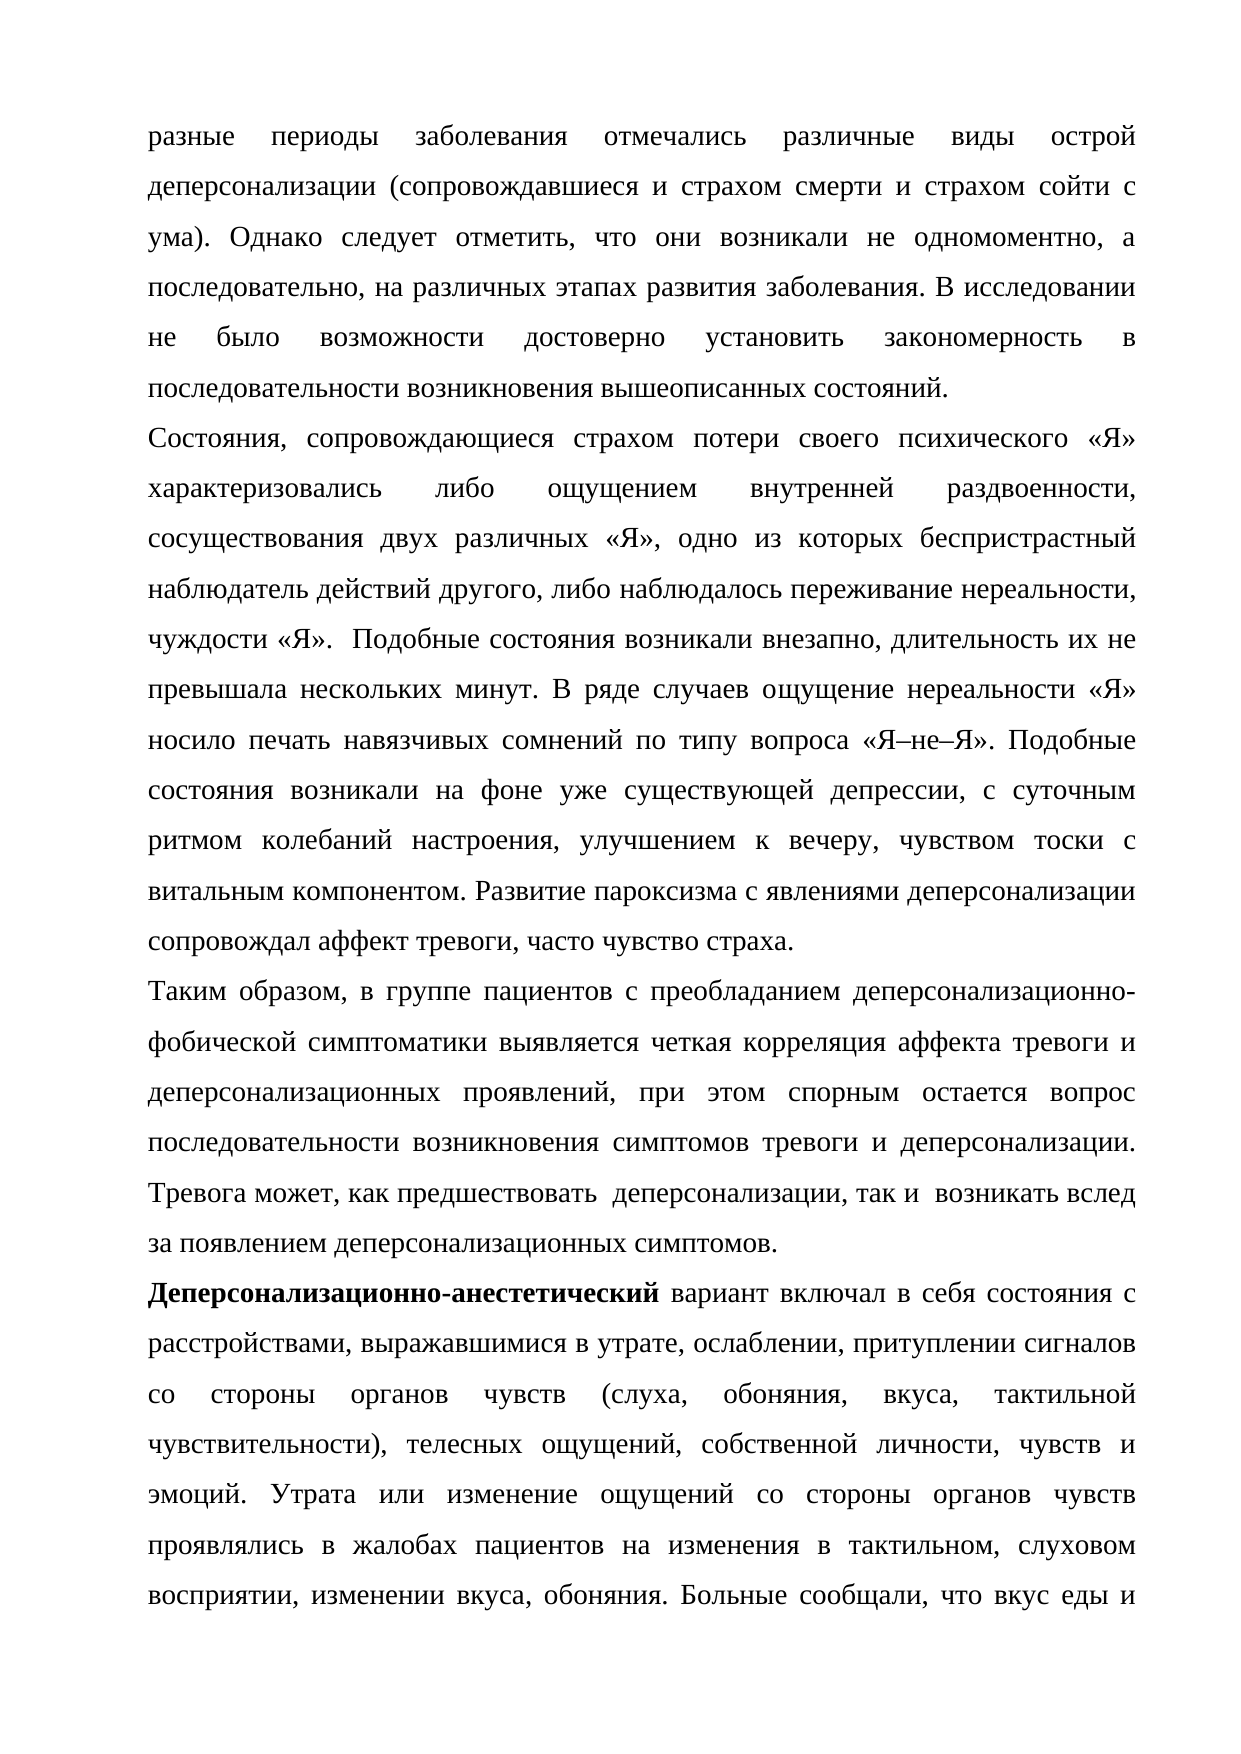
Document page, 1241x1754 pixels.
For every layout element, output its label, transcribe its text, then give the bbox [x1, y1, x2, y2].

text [148, 1275, 1137, 1611]
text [148, 118, 1137, 403]
text Таким образом, в группе пациентов с преобладанием деперсонализационно-фобической симптоматики выявляется четкая корреляция аффекта тревоги и деперсонализационных проявлений, при этом спорным остается вопрос последовательности возникновения симптомов тревоги и деперсонализации. Тревога может, как предшествовать деперсонализации, так и возникать вслед за появлением деперсонализационных симптомов. [148, 973, 1137, 1258]
text Состояния, сопровождающиеся страхом потери своего психического «Я» характеризовались либо ощущением внутренней раздвоенности, сосуществования двух различных «Я», одно из которых беспристрастный наблюдатель действий другого, либо наблюдалось переживание нереальности, чуждости «Я». Подобные состояния возникали внезапно, длительность их не превышала нескольких минут. В ряде случаев ощущение нереальности «Я» носило печать навязчивых сомнений по типу вопроса «Я–не–Я». Подобные состояния возникали на фоне уже существующей депрессии, с суточным ритмом колебаний настроения, улучшением к вечеру, чувством тоски с витальным компонентом. Развитие пароксизма с явлениями деперсонализации сопровождал аффект тревоги, часто чувство страха. [148, 420, 1137, 957]
